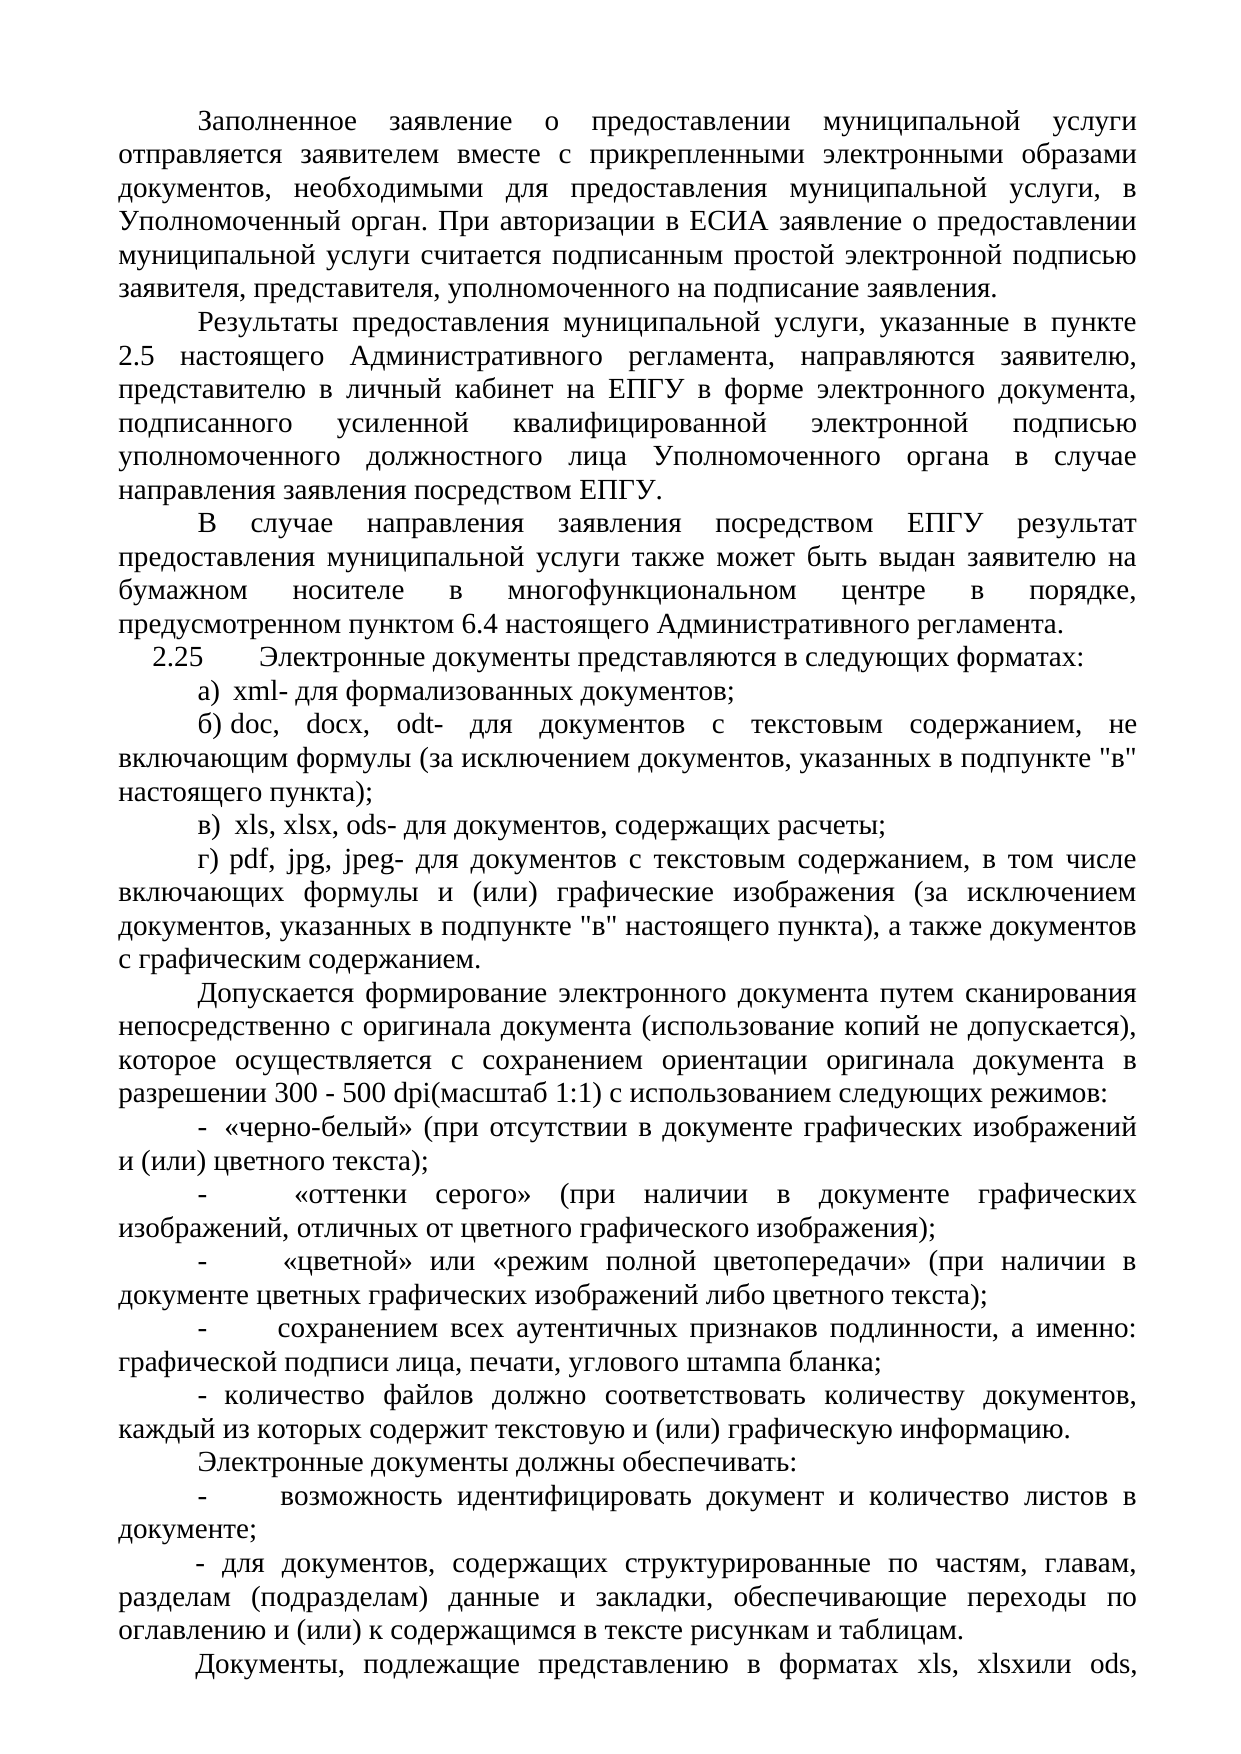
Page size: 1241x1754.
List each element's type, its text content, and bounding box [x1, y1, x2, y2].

text г) pdf, jpg, jpeg- для документов с текстовым содержанием, в том числе включающих формулы и (или) графические изображения (за исключением документов, указанных в подпункте "в" настоящего пункта), а также документов с графическим содержанием. [118, 841, 1138, 976]
text а) xml- для формализованных документов; [118, 674, 1138, 707]
list количество файлов должно соответствовать количеству документов, каждый из которых содержит текстовую и (или) графическую информацию. [118, 1378, 1138, 1445]
list «цветной» или «режим полной цветопередачи» (при наличии в документе цветных графических изображений либо цветного текста); [118, 1244, 1138, 1311]
list возможность идентифицировать документ и количество листов в документе; [118, 1479, 1138, 1546]
text Допускается формирование электронного документа путем сканирования непосредственно с оригинала документа (использование копий не допускается), которое осуществляется с сохранением ориентации оригинала документа в разрешении 300 - 500 dpi(масштаб 1:1) с использованием следующих режимов: [118, 976, 1138, 1110]
list сохранением всех аутентичных признаков подлинности, а именно: графической подписи лица, печати, углового штампа бланка; [118, 1311, 1138, 1378]
text - для документов, содержащих структурированные по частям, главам, разделам (подразделам) данные и закладки, обеспечивающие переходы по оглавлению и (или) к содержащимся в тексте рисункам и таблицам. [118, 1546, 1138, 1646]
list Электронные документы представляются в следующих форматах: [118, 640, 1138, 674]
list «оттенки серого» (при наличии в документе графических изображений, отличных от цветного графического изображения); [118, 1177, 1138, 1244]
text Электронные документы должны обеспечивать: [118, 1445, 1138, 1479]
list «черно-белый» (при отсутствии в документе графических изображений и (или) цветного текста); [118, 1110, 1138, 1177]
text Заполненное заявление о предоставлении муниципальной услуги отправляется заявителем вместе с прикрепленными электронными образами документов, необходимыми для предоставления муниципальной услуги, в Уполномоченный орган. При авторизации в ЕСИА заявление о предоставлении муниципальной услуги считается подписанным простой электронной подписью заявителя, представителя, уполномоченного на подписание заявления. [118, 103, 1138, 305]
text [118, 1646, 1138, 1680]
text Результаты предоставления муниципальной услуги, указанные в пункте 2.5 настоящего Административного регламента, направляются заявителю, представителю в личный кабинет на ЕПГУ в форме электронного документа, подписанного усиленной квалифицированной электронной подписью уполномоченного должностного лица Уполномоченного органа в случае направления заявления посредством ЕПГУ. [118, 305, 1138, 506]
text в) xls, xlsx, ods- для документов, содержащих расчеты; [118, 808, 1138, 841]
text б) doc, docx, odt- для документов с текстовым содержанием, не включающим формулы (за исключением документов, указанных в подпункте "в" настоящего пункта); [118, 707, 1138, 808]
text В случае направления заявления посредством ЕПГУ результат предоставления муниципальной услуги также может быть выдан заявителю на бумажном носителе в многофункциональном центре в порядке, предусмотренном пунктом 6.4 настоящего Административного регламента. [118, 506, 1138, 640]
